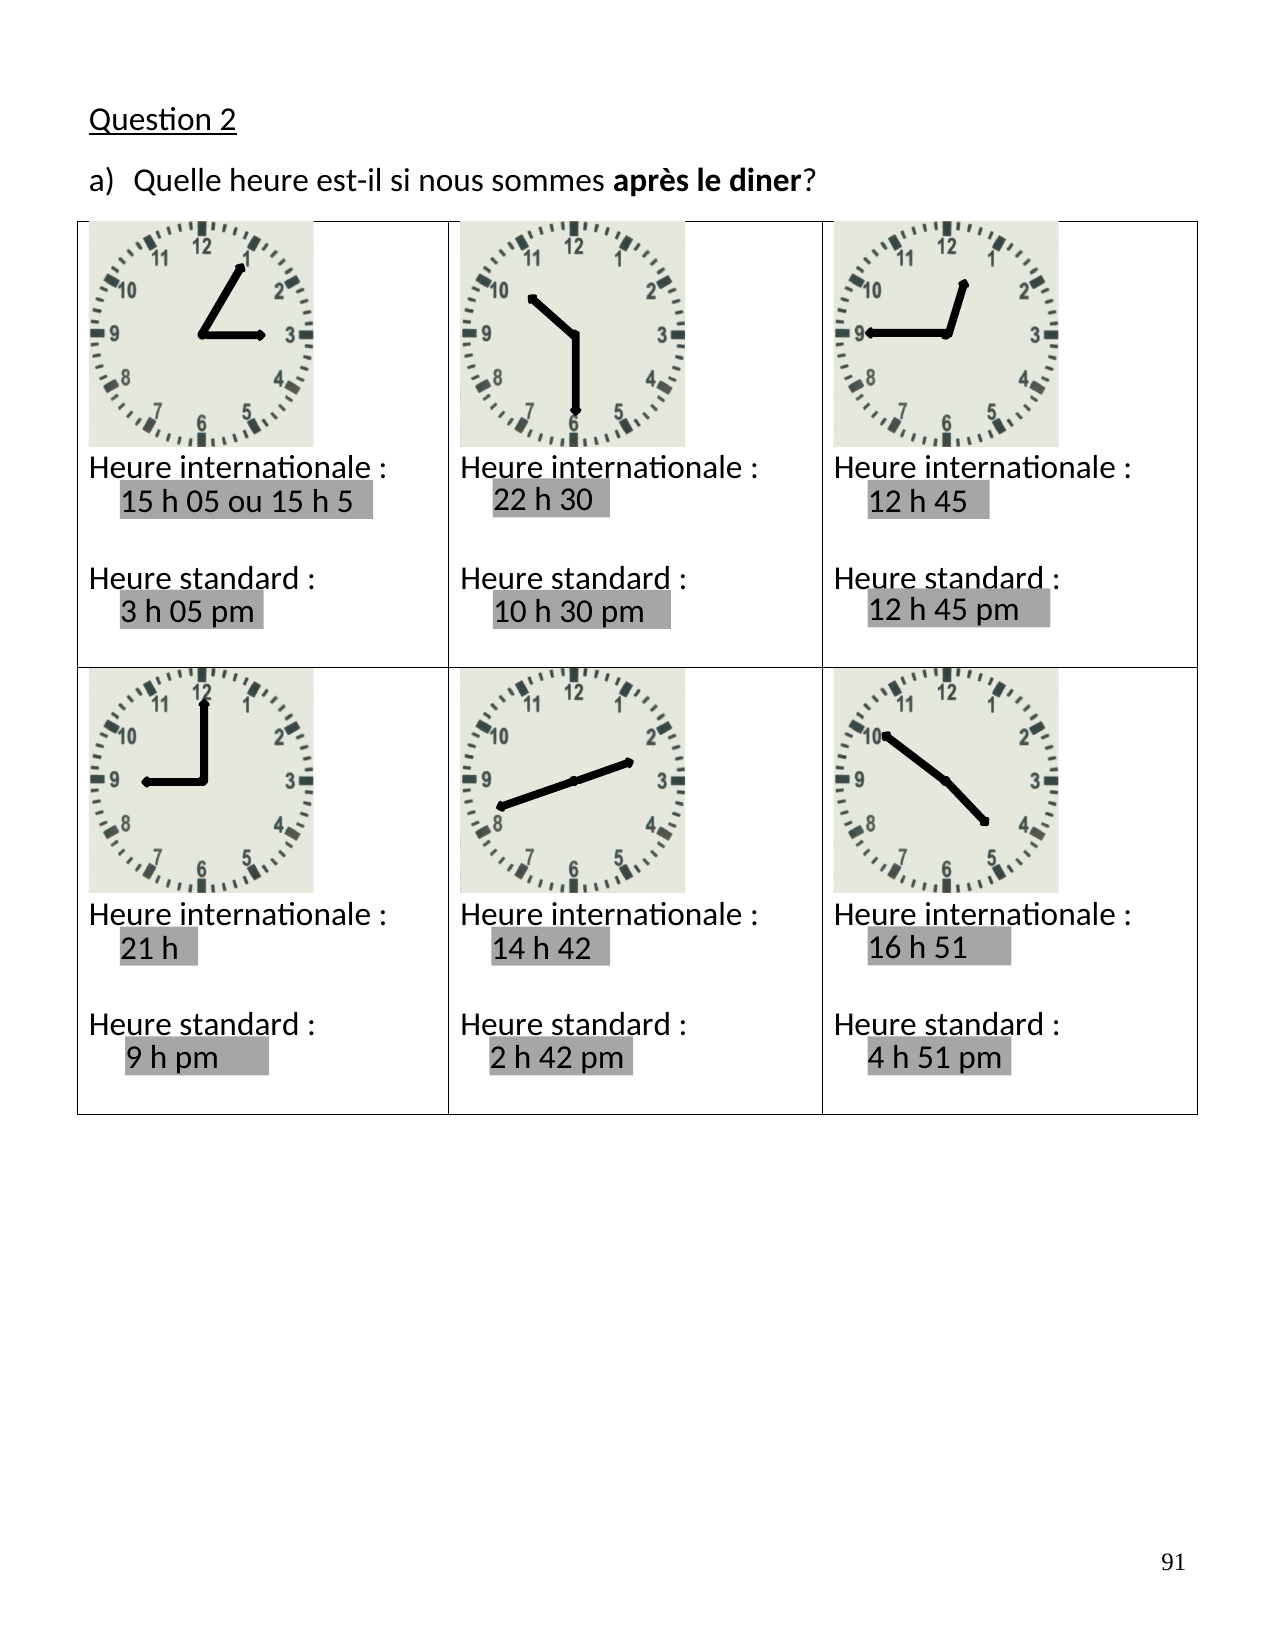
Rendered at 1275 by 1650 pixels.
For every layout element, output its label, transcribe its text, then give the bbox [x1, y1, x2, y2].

picture [88, 668, 314, 893]
picture [833, 668, 1059, 893]
text Question 2 [89, 98, 1186, 139]
list Quelle heure est-il si nous sommes après le diner? [89, 159, 1186, 200]
table_header Heure internationale : Heure standard : [449, 222, 822, 667]
picture [460, 221, 686, 447]
table_header Heure internationale : Heure standard : [78, 222, 448, 667]
table_cell Heure internationale : Heure standard : [78, 668, 448, 1113]
table_header Heure internationale : Heure standard : [823, 222, 1197, 667]
picture [88, 221, 314, 447]
table_cell Heure internationale : Heure standard : [449, 668, 822, 1113]
picture [460, 668, 686, 893]
picture [833, 221, 1059, 447]
table_cell Heure internationale : Heure standard : [823, 668, 1197, 1113]
